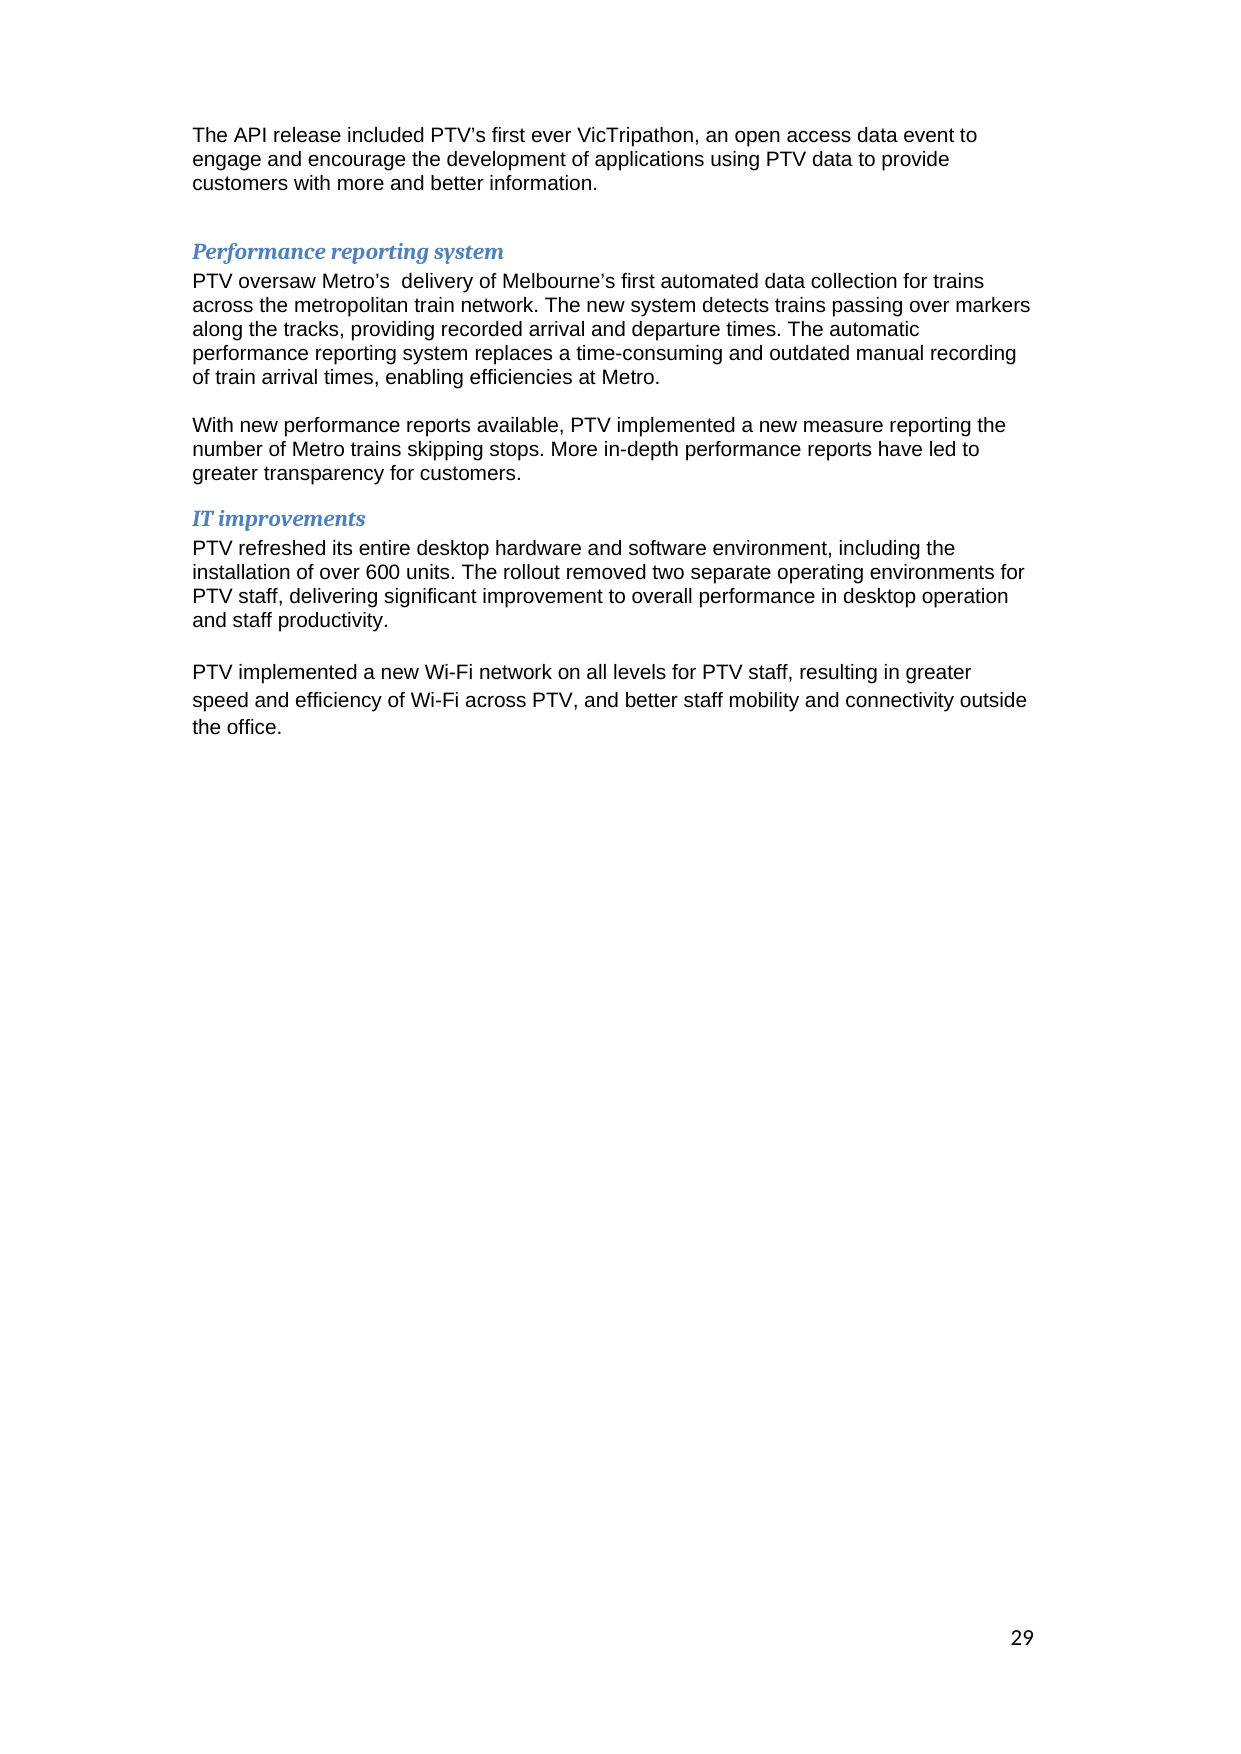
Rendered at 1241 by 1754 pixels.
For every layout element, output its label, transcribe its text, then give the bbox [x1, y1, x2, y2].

text PTV implemented a new Wi-Fi network on all levels for PTV staff, resulting in greater speed and efficiency of Wi-Fi across PTV, and better staff mobility and connectivity outside the office. [192, 660, 1033, 739]
text The API release included PTV’s first ever VicTripathon, an open access data event to engage and encourage the development of applications using PTV data to provide customers with more and better information. [192, 122, 1033, 194]
text PTV oversaw Metro’s delivery of Melbourne’s first automated data collection for trains across the metropolitan train network. The new system detects trains passing over markers along the tracks, providing recorded arrival and departure times. The automatic performance reporting system replaces a time-consuming and outdated manual recording of train arrival times, enabling efficiencies at Metro. [192, 269, 1033, 389]
text With new performance reports available, PTV implemented a new measure reporting the number of Metro trains skipping stops. More in-depth performance reports have led to greater transparency for customers. [192, 413, 1033, 485]
text PTV refreshed its entire desktop hardware and software environment, including the installation of over 600 units. The rollout removed two separate operating environments for PTV staff, delivering significant improvement to overall performance in desktop operation and staff productivity. [192, 536, 1033, 660]
subtitle Performance reporting system [192, 239, 1033, 266]
subtitle IT improvements [192, 506, 1033, 532]
